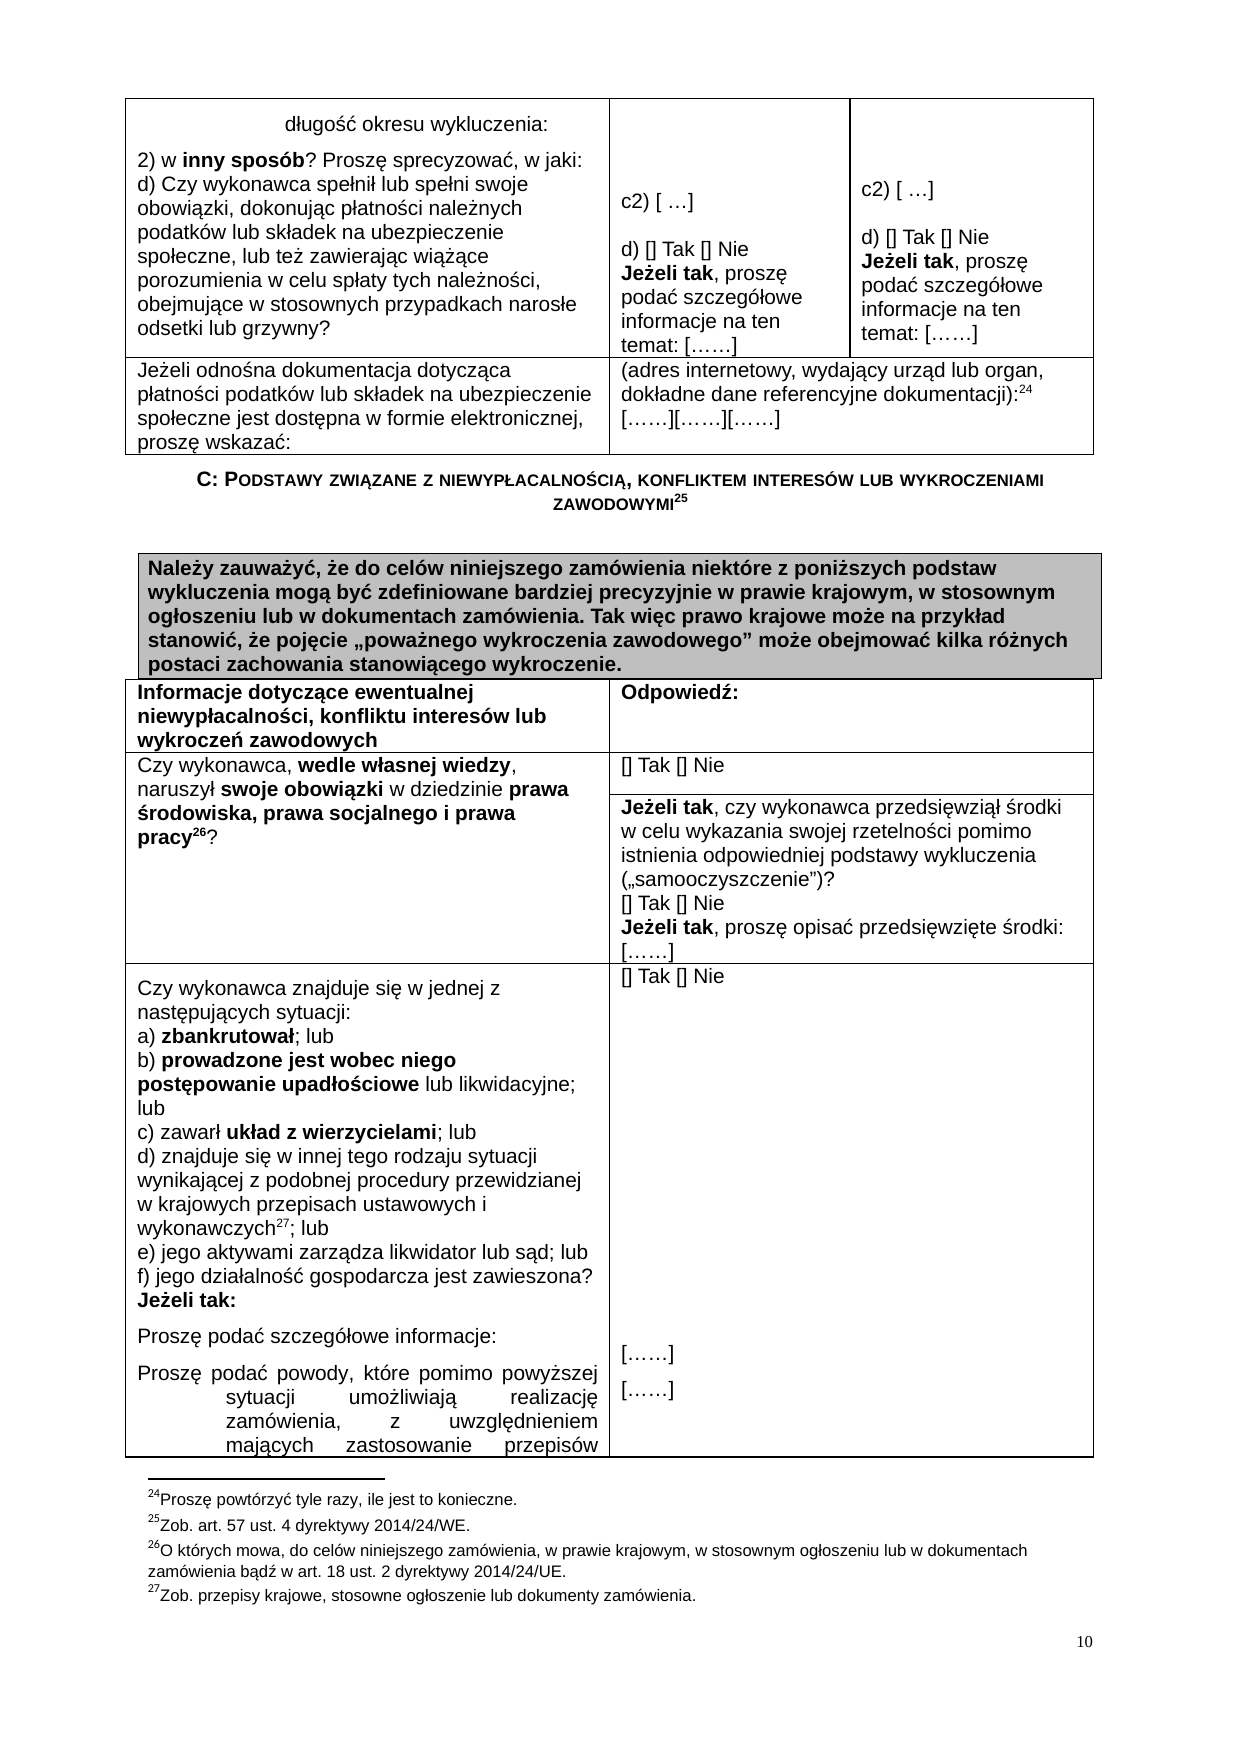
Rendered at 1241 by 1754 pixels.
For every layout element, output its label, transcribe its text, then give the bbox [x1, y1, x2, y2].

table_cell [610, 964, 1093, 1456]
table_header Informacje dotyczące ewentualnej niewypłacalności, konfliktu interesów lub wykroczeń zawodowych [126, 680, 609, 752]
table_cell [] Tak [] Nie [610, 753, 1093, 794]
table_cell Jeżeli tak, czy wykonawca przedsięwziął środki w celu wykazania swojej rzetelności pomimo istnienia odpowiedniej podstawy wykluczenia („samooczyszczenie”)? [] Tak [] Nie Jeżeli tak, proszę opisać przedsięwzięte środki: [……] [610, 795, 1093, 963]
text Należy zauważyć, że do celów niniejszego zamówienia niektóre z poniższych podstaw wykluczenia mogą być zdefiniowane bardziej precyzyjnie w prawie krajowym, w stosownym ogłoszeniu lub w dokumentach zamówienia. Tak więc prawo krajowe może na przykład stanowić, że pojęcie „poważnego wykroczenia zawodowego” może obejmować kilka różnych postaci zachowania stanowiącego wykroczenie. [139, 554, 1101, 678]
table_header Odpowiedź: [610, 680, 1093, 752]
table_cell Czy wykonawca, wedle własnej wiedzy, naruszył swoje obowiązki w dziedzinie prawa środowiska, prawa socjalnego i prawa pracy? [126, 753, 609, 963]
text C: Podstawy związane z niewypłacalnością, konfliktem interesów lub wykroczeniami zawodowymi [148, 467, 1092, 515]
table_cell Jeżeli odnośna dokumentacja dotycząca płatności podatków lub składek na ubezpieczenie społeczne jest dostępna w formie elektronicznej, proszę wskazać: [126, 358, 609, 454]
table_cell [126, 964, 609, 1456]
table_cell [610, 99, 849, 357]
table_cell (adres internetowy, wydający urząd lub organ, dokładne dane referencyjne dokumentacji): [……][……][……] [610, 358, 1093, 454]
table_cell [851, 99, 1093, 357]
